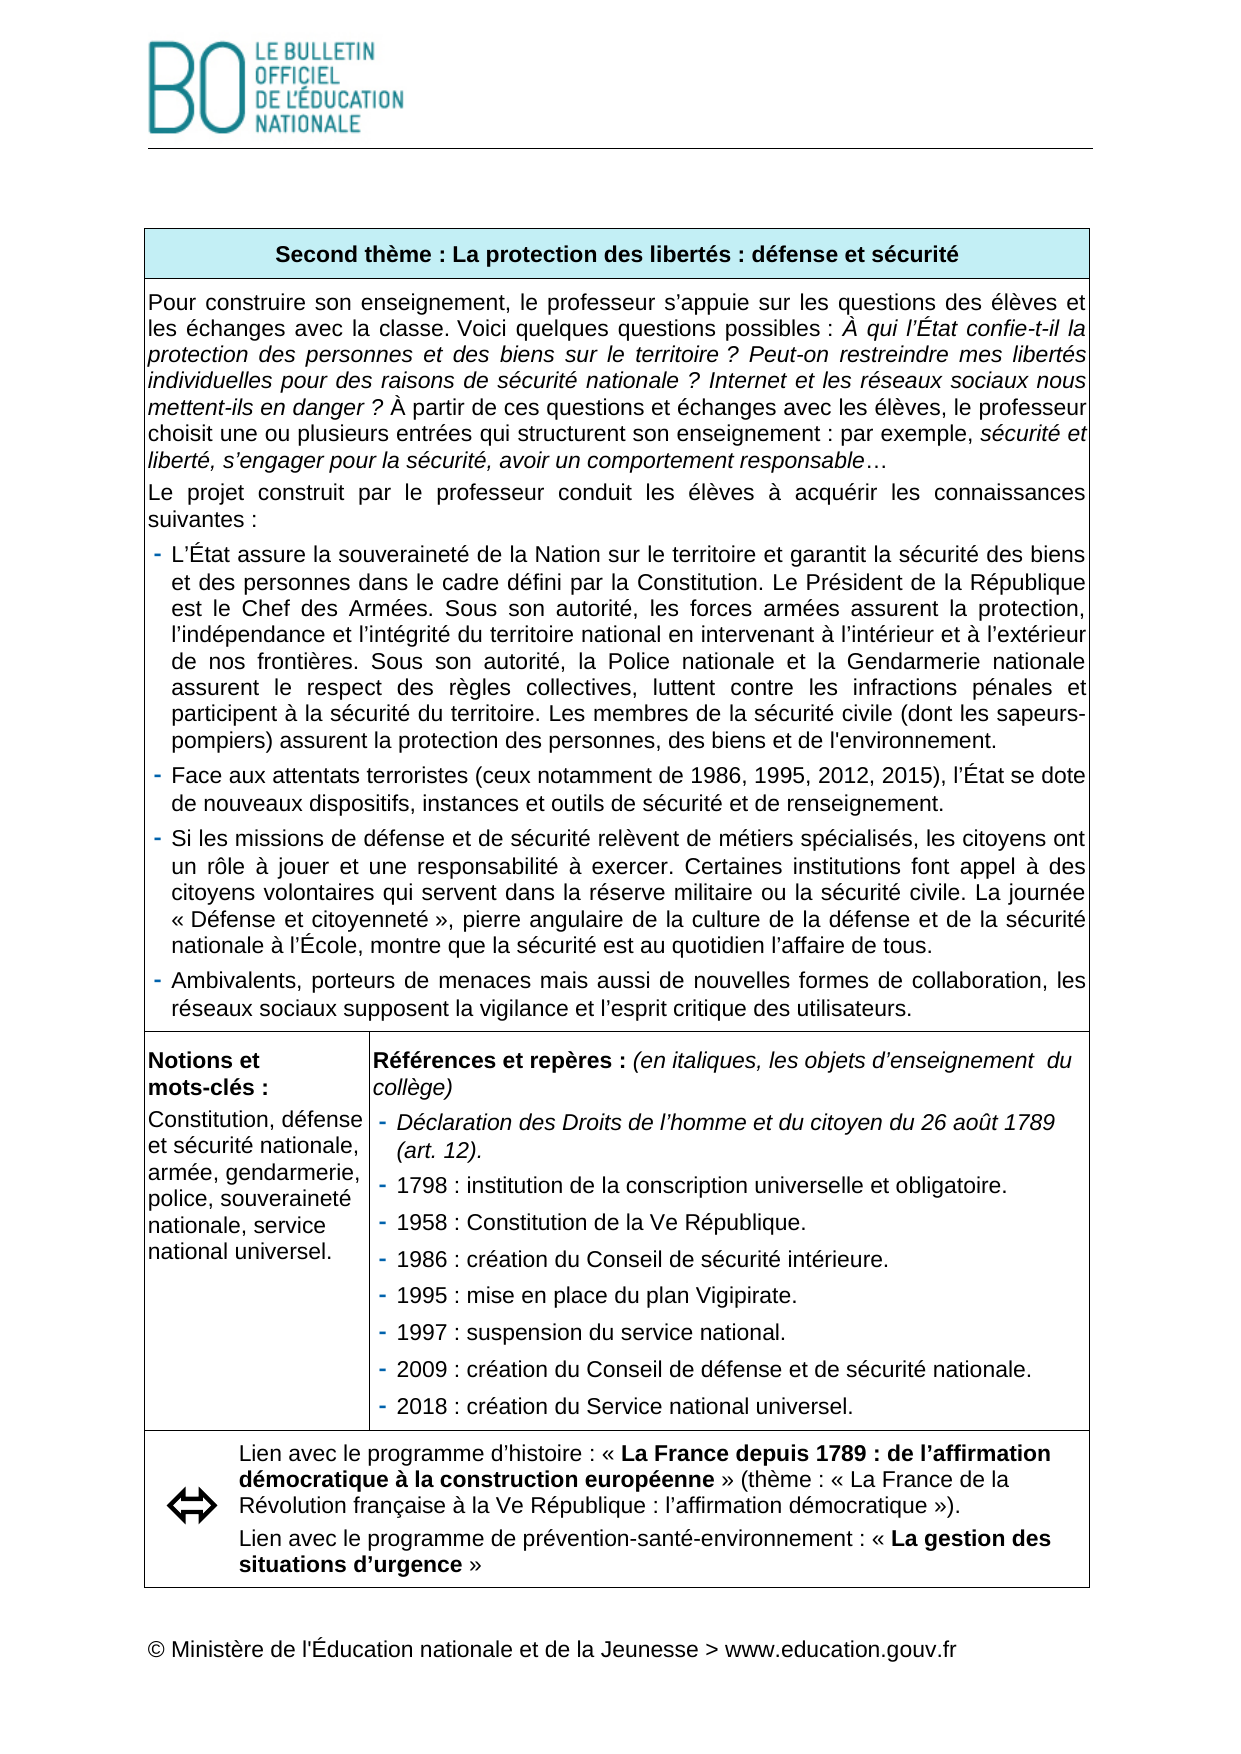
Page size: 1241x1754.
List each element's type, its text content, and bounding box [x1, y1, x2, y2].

table_cell [145, 1431, 236, 1587]
table_cell Lien avec le programme d’histoire : « La France depuis 1789 : de l’affirmation démocratique à la construction européenne » (thème : « La France de la Révolution française à la Ve République : l’affirmation démocratique »). Lien avec le programme de prévention-santé-environnement : « La gestion des situations d’urgence » [236, 1431, 1089, 1587]
table_cell Références et repères : (en italiques, les objets d’enseignement du collège) Déclaration des Droits de l’homme et du citoyen du 26 août 1789 (art. 12). 1798 : institution de la conscription universelle et obligatoire. 1958 : Constitution de la Ve République. 1986 : création du Conseil de sécurité intérieure. 1995 : mise en place du plan Vigipirate. 1997 : suspension du service national. 2009 : création du Conseil de défense et de sécurité nationale. 2018 : création du Service national universel. [370, 1032, 1089, 1429]
picture [147, 20, 417, 146]
table_cell Pour construire son enseignement, le professeur s’appuie sur les questions des élèves et les échanges avec la classe. Voici quelques questions possibles : À qui l’État confie-t-il la protection des personnes et des biens sur le territoire ? Peut-on restreindre mes libertés individuelles pour des raisons de sécurité nationale ? Internet et les réseaux sociaux nous mettent-ils en danger ? À partir de ces questions et échanges avec les élèves, le professeur choisit une ou plusieurs entrées qui structurent son enseignement : par exemple, sécurité et liberté, s’engager pour la sécurité, avoir un comportement responsable… Le projet construit par le professeur conduit les élèves à acquérir les connaissances suivantes : L’État assure la souveraineté de la Nation sur le territoire et garantit la sécurité des biens et des personnes dans le cadre défini par la Constitution. Le Président de la République est le Chef des Armées. Sous son autorité, les forces armées assurent la protection, l’indépendance et l’intégrité du territoire national en intervenant à l’intérieur et à l’extérieur de nos frontières. Sous son autorité, la Police nationale et la Gendarmerie nationale assurent le respect des règles collectives, luttent contre les infractions pénales et participent à la sécurité du territoire. Les membres de la sécurité civile (dont les sapeurs-pompiers) assurent la protection des personnes, des biens et de l'environnement. Face aux attentats terroristes (ceux notamment de 1986, 1995, 2012, 2015), l’État se dote de nouveaux dispositifs, instances et outils de sécurité et de renseignement. Si les missions de défense et de sécurité relèvent de métiers spécialisés, les citoyens ont un rôle à jouer et une responsabilité à exercer. Certaines institutions font appel à des citoyens volontaires qui servent dans la réserve militaire ou la sécurité civile. La journée « Défense et citoyenneté », pierre angulaire de la culture de la défense et de la sécurité nationale à l’École, montre que la sécurité est au quotidien l’affaire de tous. Ambivalents, porteurs de menaces mais aussi de nouvelles formes de collaboration, les réseaux sociaux supposent la vigilance et l’esprit critique des utilisateurs. [145, 279, 1089, 1031]
table_header Second thème : La protection des libertés : défense et sécurité [145, 229, 1089, 278]
table_cell Notions et mots-clés : Constitution, défense et sécurité nationale, armée, gendarmerie, police, souveraineté nationale, service national universel. [145, 1032, 369, 1429]
